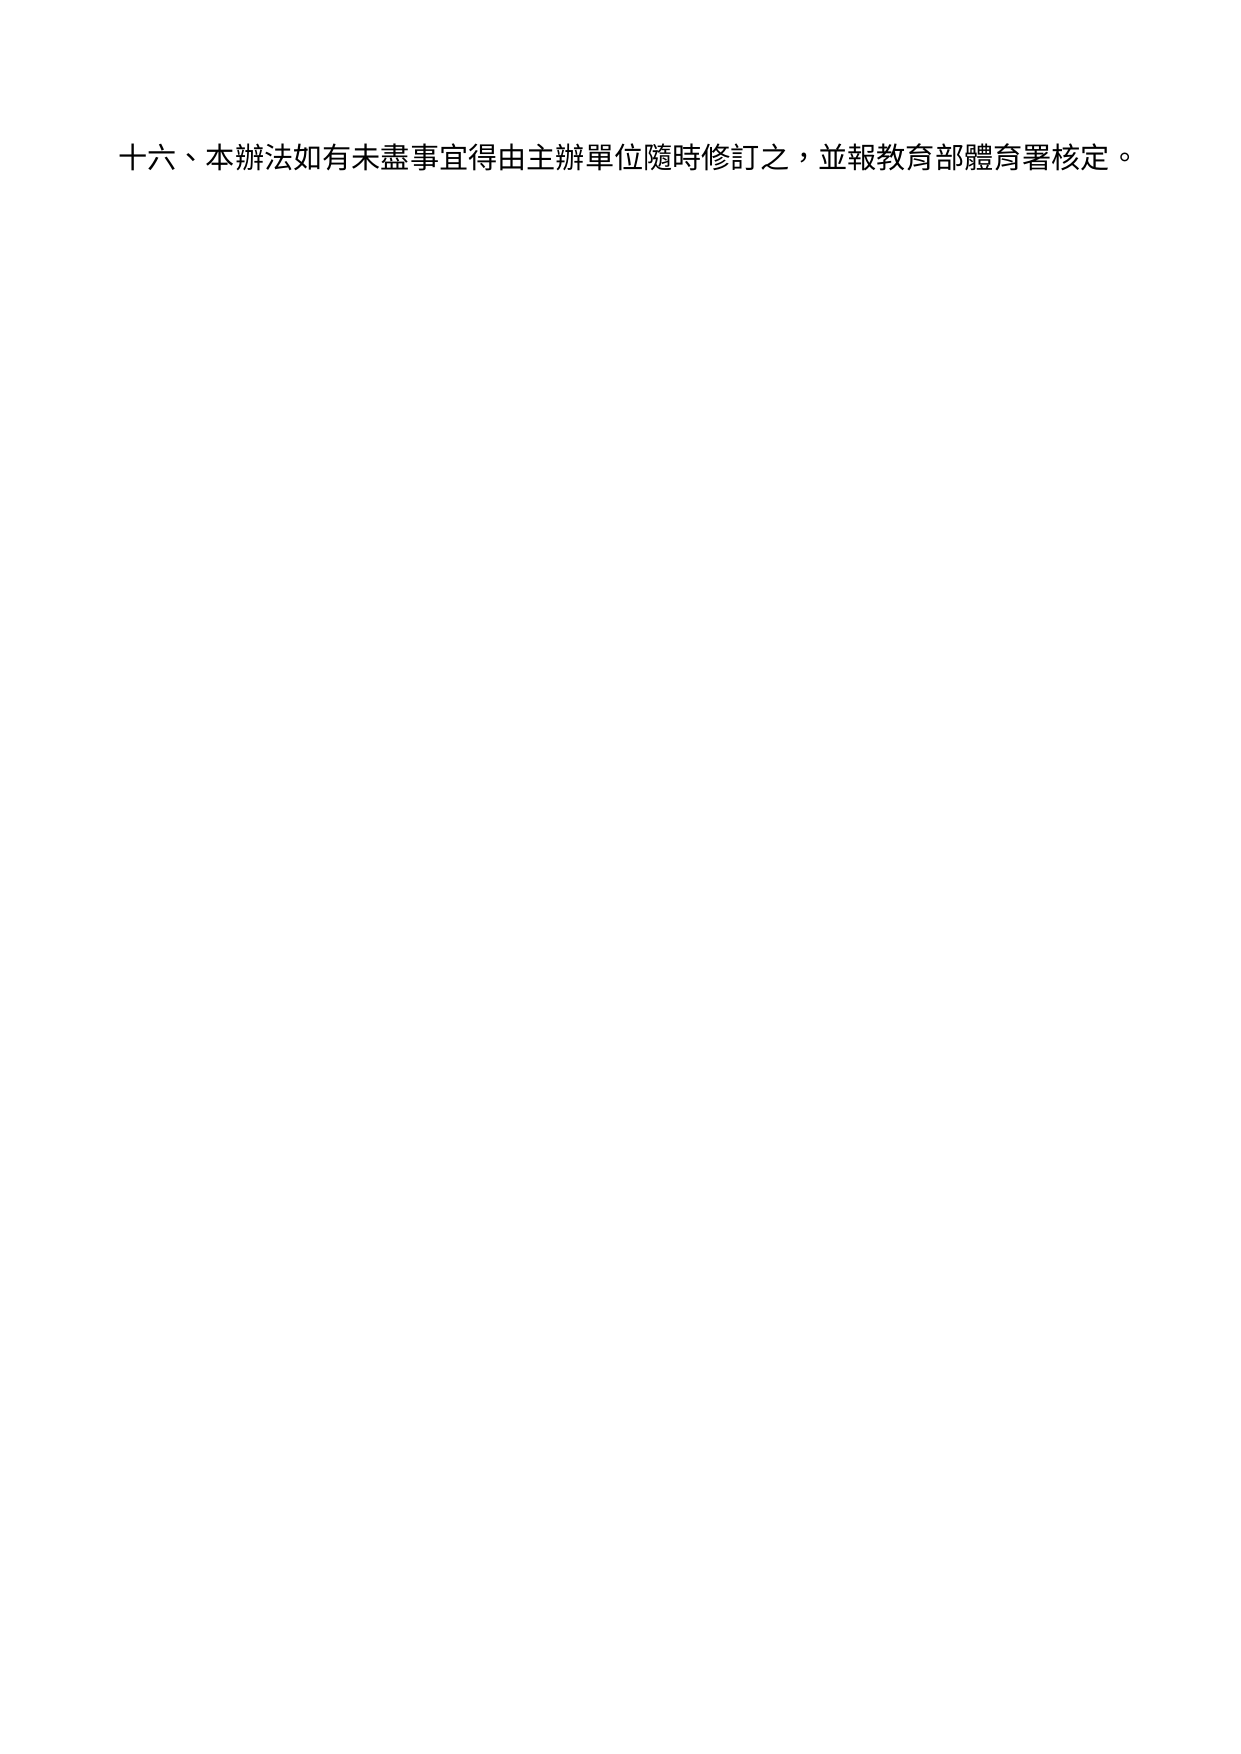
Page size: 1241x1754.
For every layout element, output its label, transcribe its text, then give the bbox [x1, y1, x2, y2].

text 十六、本辦法如有未盡事宜得由主辦單位隨時修訂之，並報教育部體育署核定。 [118, 127, 1122, 231]
